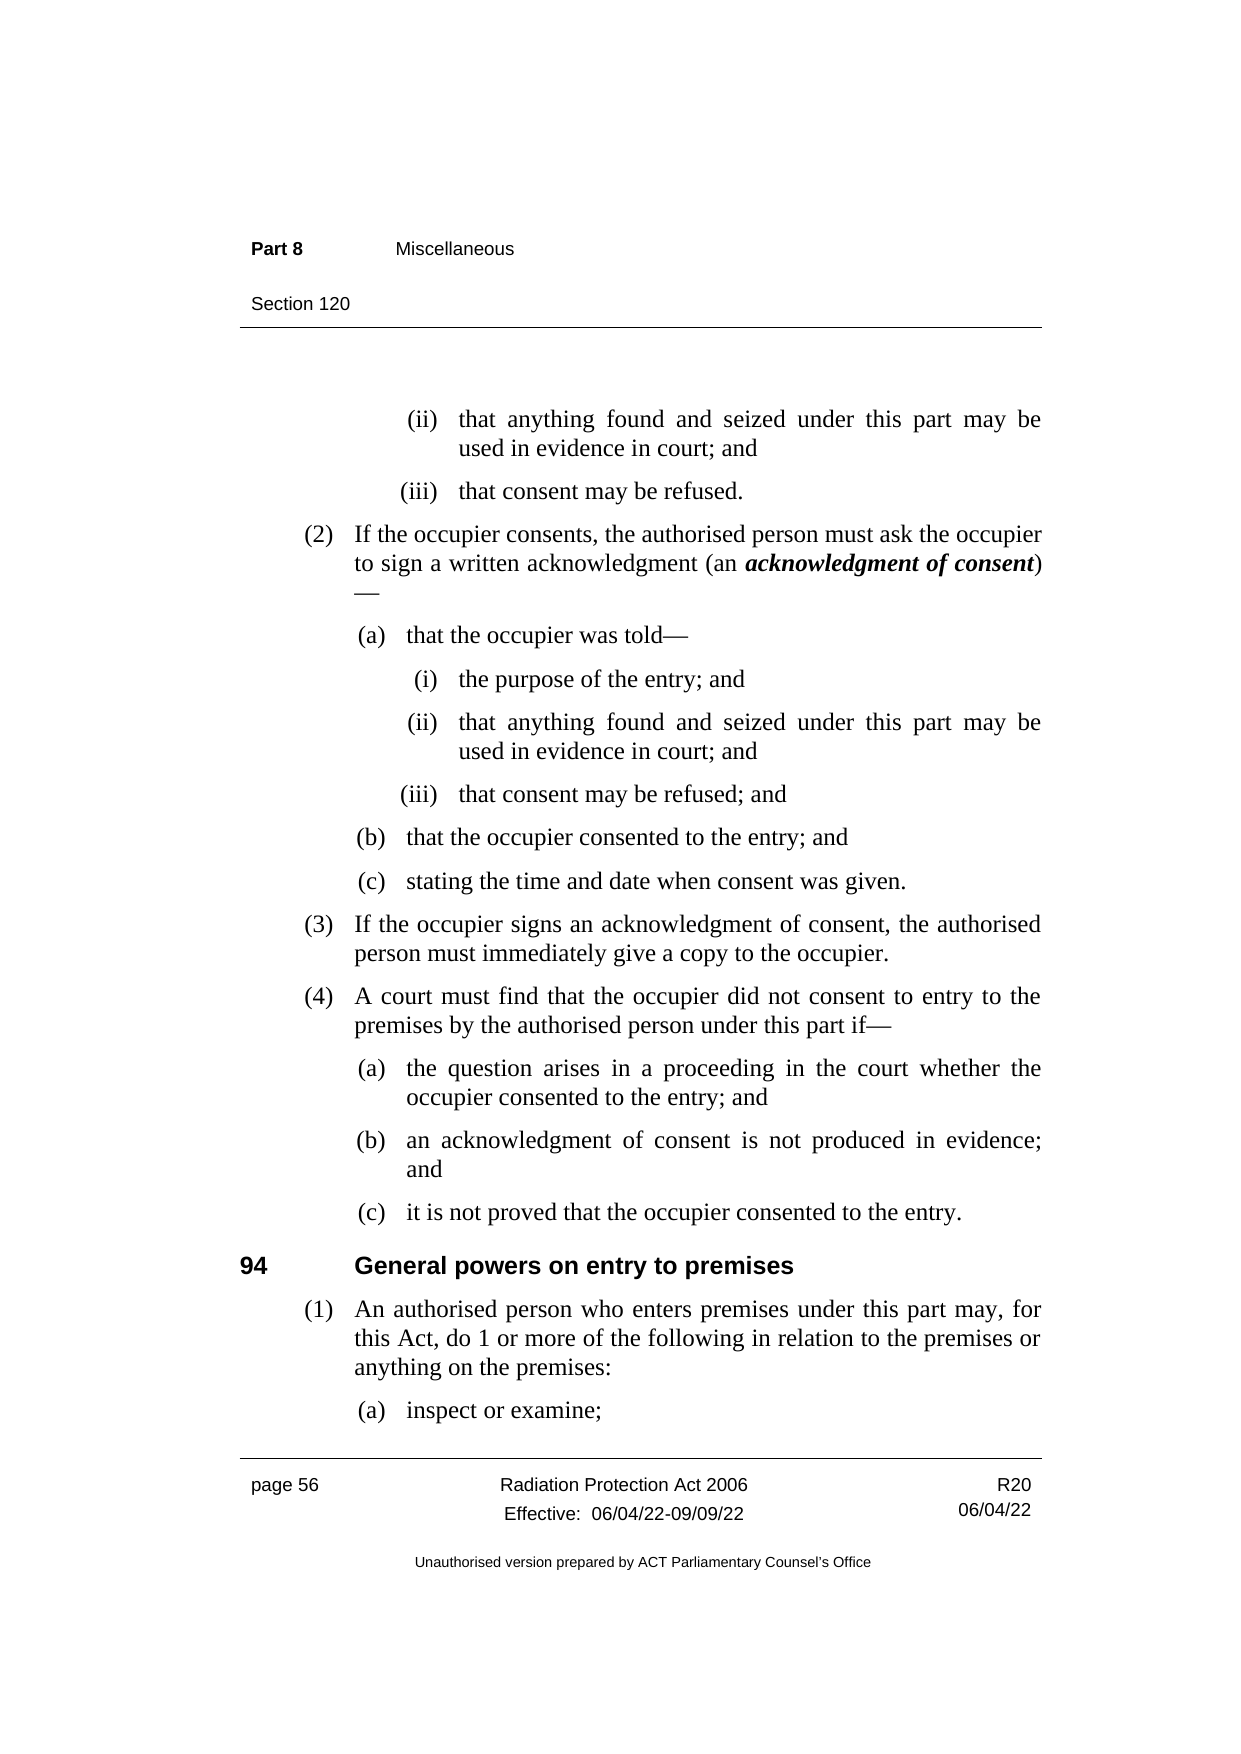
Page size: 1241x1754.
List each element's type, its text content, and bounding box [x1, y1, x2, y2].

text (a) that the occupier was told— [239, 620, 1042, 649]
text (1) An authorised person who enters premises under this part may, for this Act, do 1 or more of the following in relation to the premises or anything on the premises: [239, 1294, 1042, 1381]
text (iii) that consent may be refused; and [239, 779, 1042, 808]
text (a) the question arises in a proceeding in the court whether the occupier consented to the entry; and [239, 1053, 1042, 1111]
text (b) that the occupier consented to the entry; and [239, 822, 1042, 851]
text (c) stating the time and date when consent was given. [239, 866, 1042, 894]
text 94 General powers on entry to premises [239, 1251, 1042, 1280]
text (ii) that anything found and seized under this part may be used in evidence in court; and [239, 404, 1042, 462]
text (3) If the occupier signs an acknowledgment of consent, the authorised person must immediately give a copy to the occupier. [239, 909, 1042, 967]
text (4) A court must find that the occupier did not consent to entry to the premises by the authorised person under this part if— [239, 981, 1042, 1039]
text (2) If the occupier consents, the authorised person must ask the occupier to sign a written acknowledgment (an acknowledgment of consent)— [239, 519, 1042, 606]
text (iii) that consent may be refused. [239, 476, 1042, 505]
text (ii) that anything found and seized under this part may be used in evidence in court; and [239, 707, 1042, 764]
text (b) an acknowledgment of consent is not produced in evidence; and [239, 1125, 1042, 1183]
text (a) inspect or examine; [239, 1395, 1042, 1424]
text (i) the purpose of the entry; and [239, 664, 1042, 692]
text (c) it is not proved that the occupier consented to the entry. [239, 1197, 1042, 1226]
